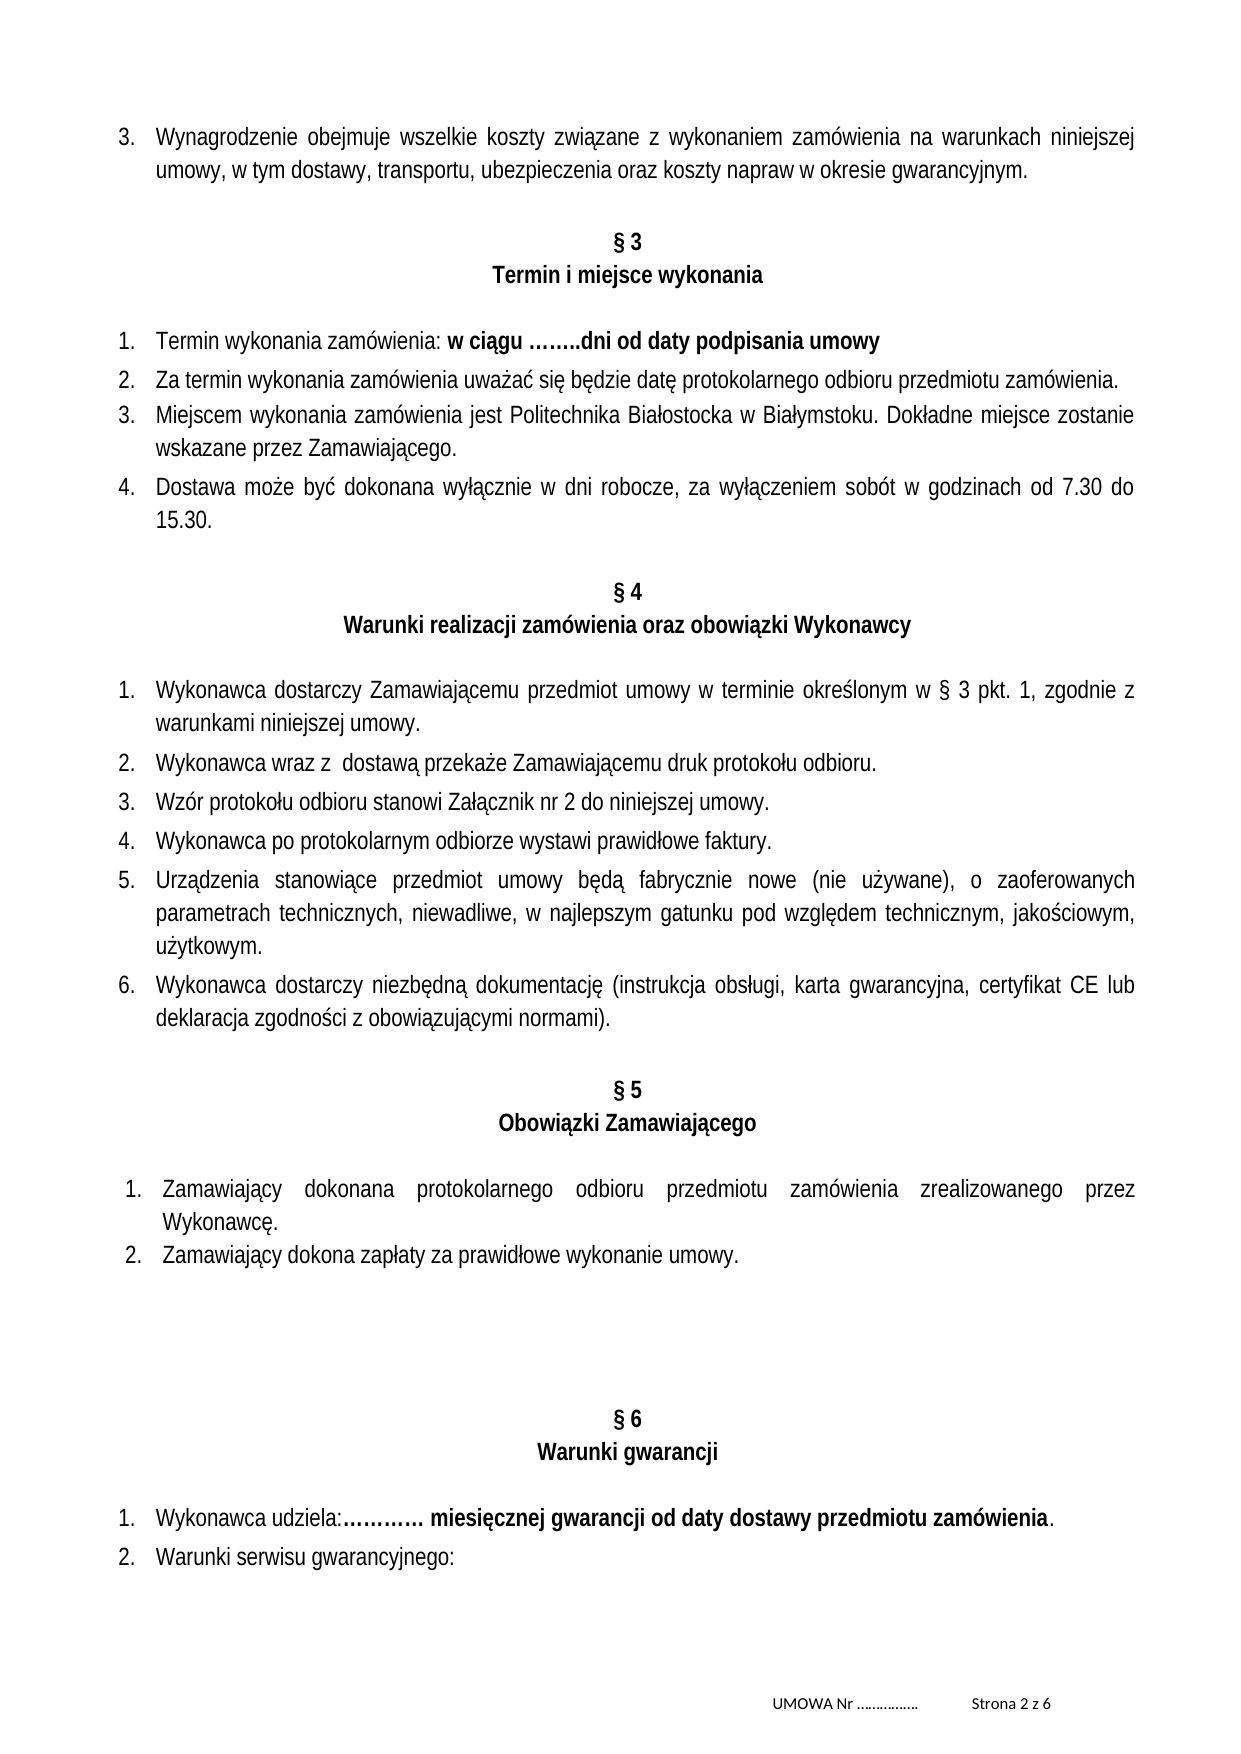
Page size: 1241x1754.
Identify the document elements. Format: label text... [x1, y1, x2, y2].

text § 5 [118, 1075, 1137, 1104]
list Urządzenia stanowiące przedmiot umowy będą fabrycznie nowe (nie używane), o zaoferowanych parametrach technicznych, niewadliwe, w najlepszym gatunku pod względem technicznym, jakościowym, użytkowym. [118, 865, 1137, 959]
text Obowiązki Zamawiającego [118, 1108, 1137, 1137]
list Zamawiający dokonana protokolarnego odbioru przedmiotu zamówienia zrealizowanego przez Wykonawcę. [125, 1174, 1137, 1235]
text Warunki gwarancji [118, 1437, 1137, 1466]
list Termin wykonania zamówienia: w ciągu ……..dni od daty podpisania umowy [118, 326, 1137, 354]
text § 3 [118, 227, 1137, 256]
list Wykonawca wraz z dostawą przekaże Zamawiającemu druk protokołu odbioru. [118, 748, 1137, 776]
list Wzór protokołu odbioru stanowi Załącznik nr 2 do niniejszej umowy. [118, 787, 1137, 815]
list Wykonawca udziela:………… miesięcznej gwarancji od daty dostawy przedmiotu zamówienia. [118, 1503, 1137, 1532]
list Za termin wykonania zamówienia uważać się będzie datę protokolarnego odbioru przedmiotu zamówienia. [118, 365, 1137, 393]
list Dostawa może być dokonana wyłącznie w dni robocze, za wyłączeniem sobót w godzinach od 7.30 do 15.30. [118, 472, 1137, 533]
list Wykonawca po protokolarnym odbiorze wystawi prawidłowe faktury. [118, 826, 1137, 854]
text Termin i miejsce wykonania [118, 260, 1137, 288]
list Miejscem wykonania zamówienia jest Politechnika Białostocka w Białymstoku. Dokładne miejsce zostanie wskazane przez Zamawiającego. [118, 400, 1137, 461]
list Wykonawca dostarczy niezbędną dokumentację (instrukcja obsługi, karta gwarancyjna, certyfikat CE lub deklaracja zgodności z obowiązującymi normami). [118, 970, 1137, 1032]
list Wykonawca dostarczy Zamawiającemu przedmiot umowy w terminie określonym w § 3 pkt. 1, zgodnie z warunkami niniejszej umowy. [118, 676, 1137, 737]
text § 6 [118, 1404, 1137, 1433]
list Zamawiający dokona zapłaty za prawidłowe wykonanie umowy. [125, 1240, 1137, 1268]
list Warunki serwisu gwarancyjnego: [118, 1542, 1137, 1571]
text § 4 [118, 577, 1137, 605]
list Wynagrodzenie obejmuje wszelkie koszty związane z wykonaniem zamówienia na warunkach niniejszej umowy, w tym dostawy, transportu, ubezpieczenia oraz koszty napraw w okresie gwarancyjnym. [118, 122, 1137, 183]
text Warunki realizacji zamówienia oraz obowiązki Wykonawcy [118, 610, 1137, 638]
